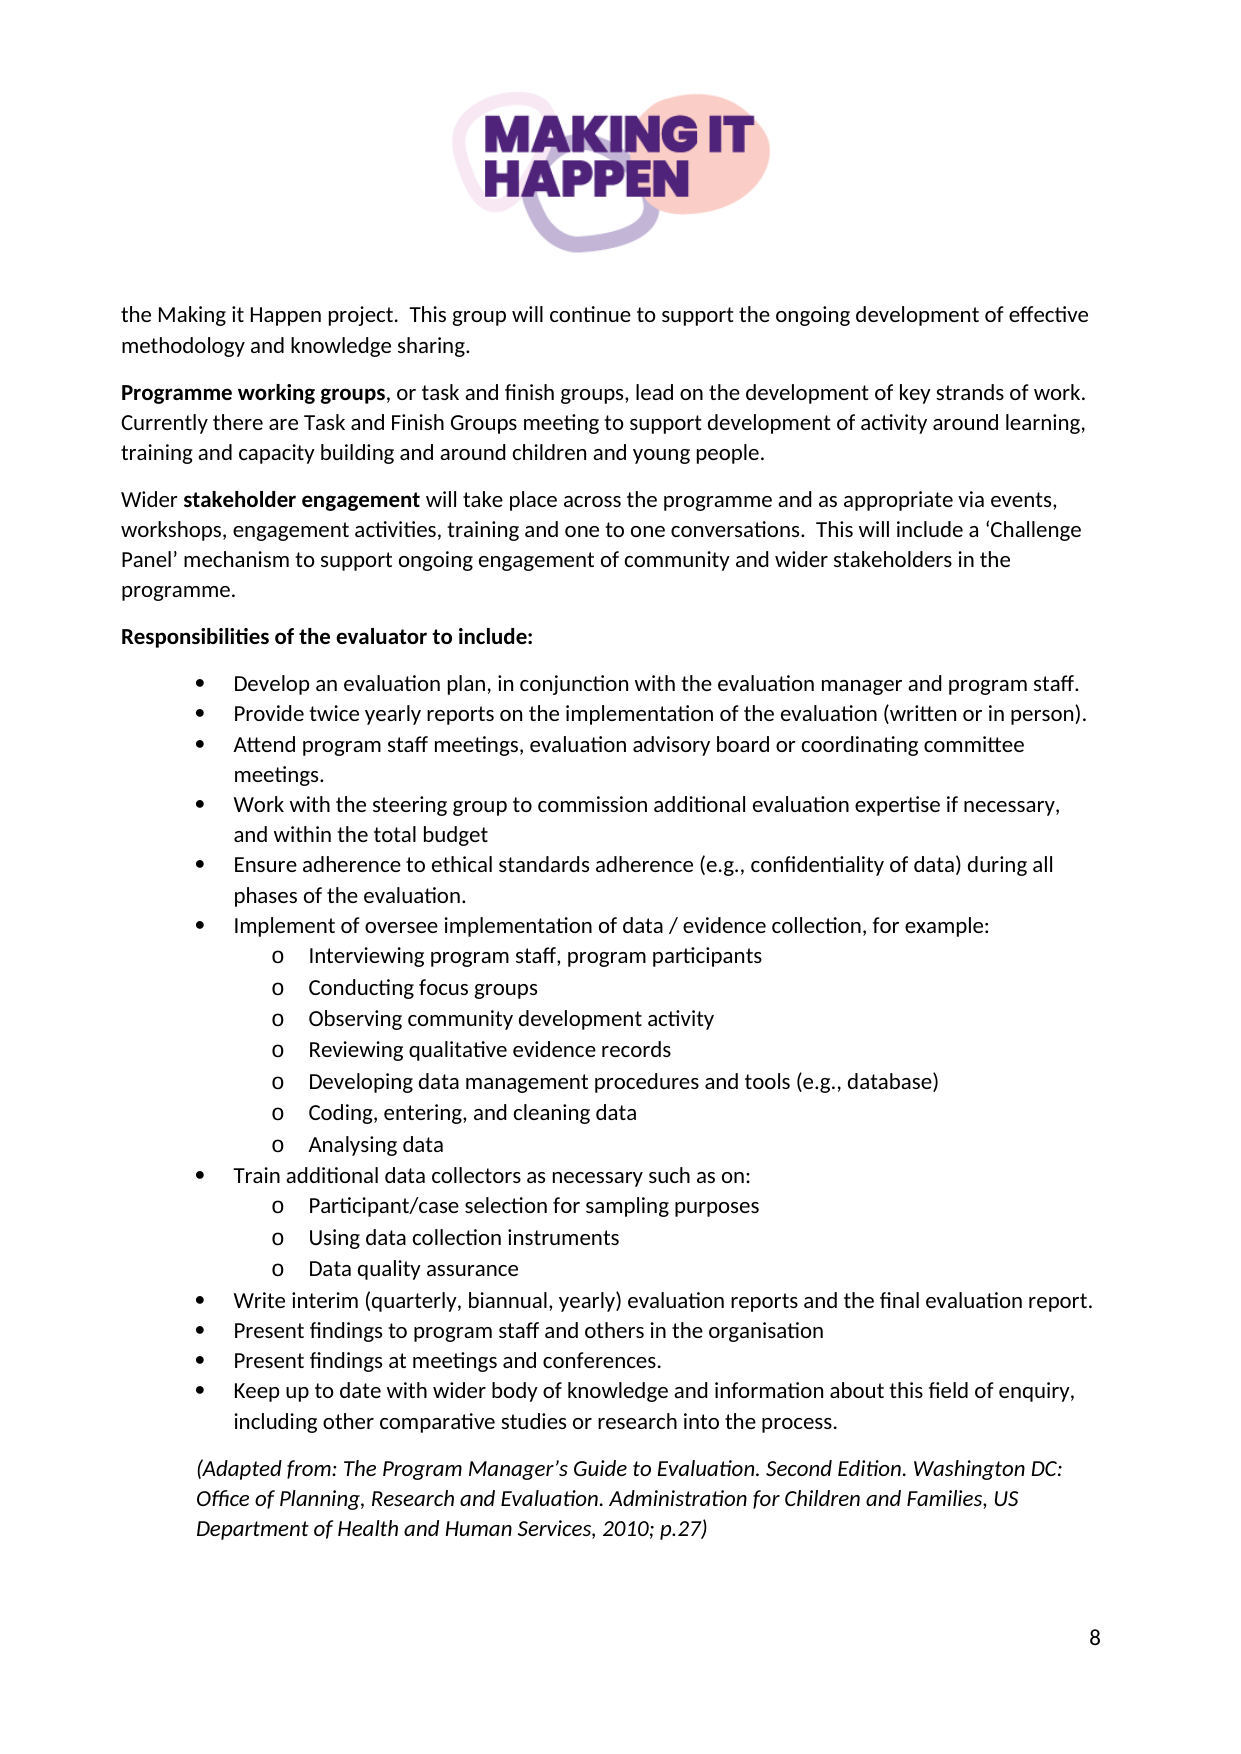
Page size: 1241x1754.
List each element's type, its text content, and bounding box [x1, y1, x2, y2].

list Coding, entering, and cleaning data [271, 1098, 1101, 1128]
picture [416, 75, 806, 273]
list Train additional data collectors as necessary such as on: [196, 1161, 1101, 1189]
list Conducting focus groups [271, 973, 1101, 1002]
list Provide twice yearly reports on the implementation of the evaluation (written or in person). [196, 699, 1101, 727]
list Present findings to program staff and others in the organisation [196, 1316, 1101, 1344]
list Ensure adherence to ethical standards adherence (e.g., confidentiality of data) during all phases of the evaluation. [196, 851, 1101, 909]
text (Adapted from: The Program Manager’s Guide to Evaluation. Second Edition. Washington DC: Office of Planning, Research and Evaluation. Administration for Children and Families, US Department of Health and Human Services, 2010; p.27) [196, 1454, 1101, 1542]
list Observing community development activity [271, 1004, 1101, 1033]
list Data quality assurance [271, 1254, 1101, 1284]
text Wider stakeholder engagement will take place across the programme and as appropriate via events, workshops, engagement activities, training and one to one conversations. This will include a ‘Challenge Panel’ mechanism to support ongoing engagement of community and wider stakeholders in the programme. [121, 485, 1101, 603]
list Keep up to date with wider body of knowledge and information about this field of enquiry, including other comparative studies or research into the process. [196, 1377, 1101, 1435]
list Implement of oversee implementation of data / evidence collection, for example: [196, 911, 1101, 939]
text Programme working groups, or task and finish groups, lead on the development of key strands of work. Currently there are Task and Finish Groups meeting to support development of activity around learning, training and capacity building and around children and young people. [121, 378, 1101, 466]
text Responsibilities of the evaluator to include: [121, 622, 1101, 650]
list Using data collection instruments [271, 1223, 1101, 1252]
list Interviewing program staff, program participants [271, 941, 1101, 970]
list Developing data management procedures and tools (e.g., database) [271, 1067, 1101, 1096]
list Participant/case selection for sampling purposes [271, 1192, 1101, 1221]
list Work with the steering group to commission additional evaluation expertise if necessary, and within the total budget [196, 790, 1101, 848]
list Analysing data [271, 1130, 1101, 1159]
list Attend program staff meetings, evaluation advisory board or coordinating committee meetings. [196, 730, 1101, 788]
list Reviewing qualitative evidence records [271, 1036, 1101, 1065]
list Write interim (quarterly, biannual, yearly) evaluation reports and the final evaluation report. [196, 1286, 1101, 1314]
list Develop an evaluation plan, in conjunction with the evaluation manager and program staff. [196, 669, 1101, 697]
list Present findings at meetings and conferences. [196, 1346, 1101, 1374]
